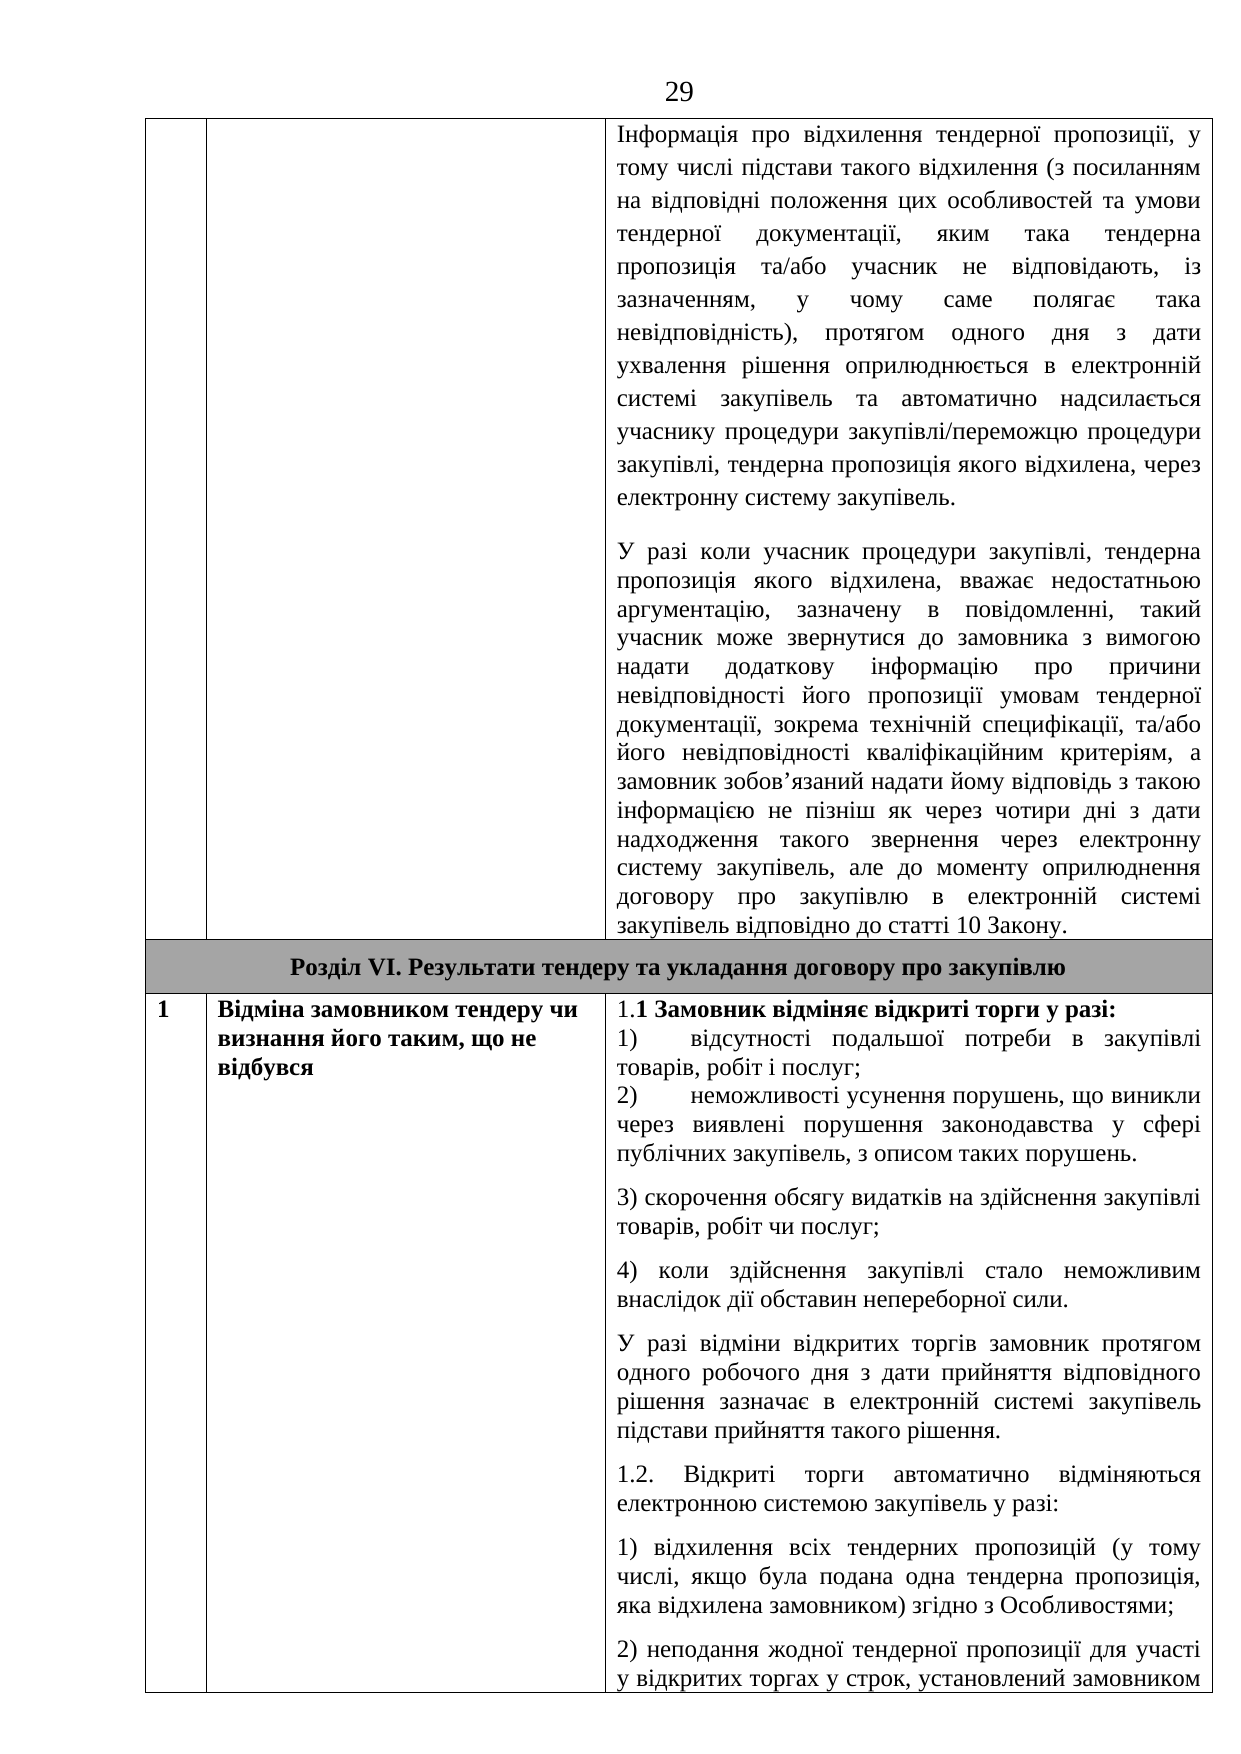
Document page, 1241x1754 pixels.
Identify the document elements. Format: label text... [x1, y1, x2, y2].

table_cell Розділ VI. Результати тендеру та укладання договору про закупівлю [146, 940, 1212, 993]
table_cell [606, 119, 1212, 939]
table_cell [207, 994, 605, 1692]
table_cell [207, 119, 605, 939]
table_cell 4 [146, 119, 206, 939]
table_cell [606, 994, 1212, 1692]
table_cell 1 [146, 994, 206, 1692]
